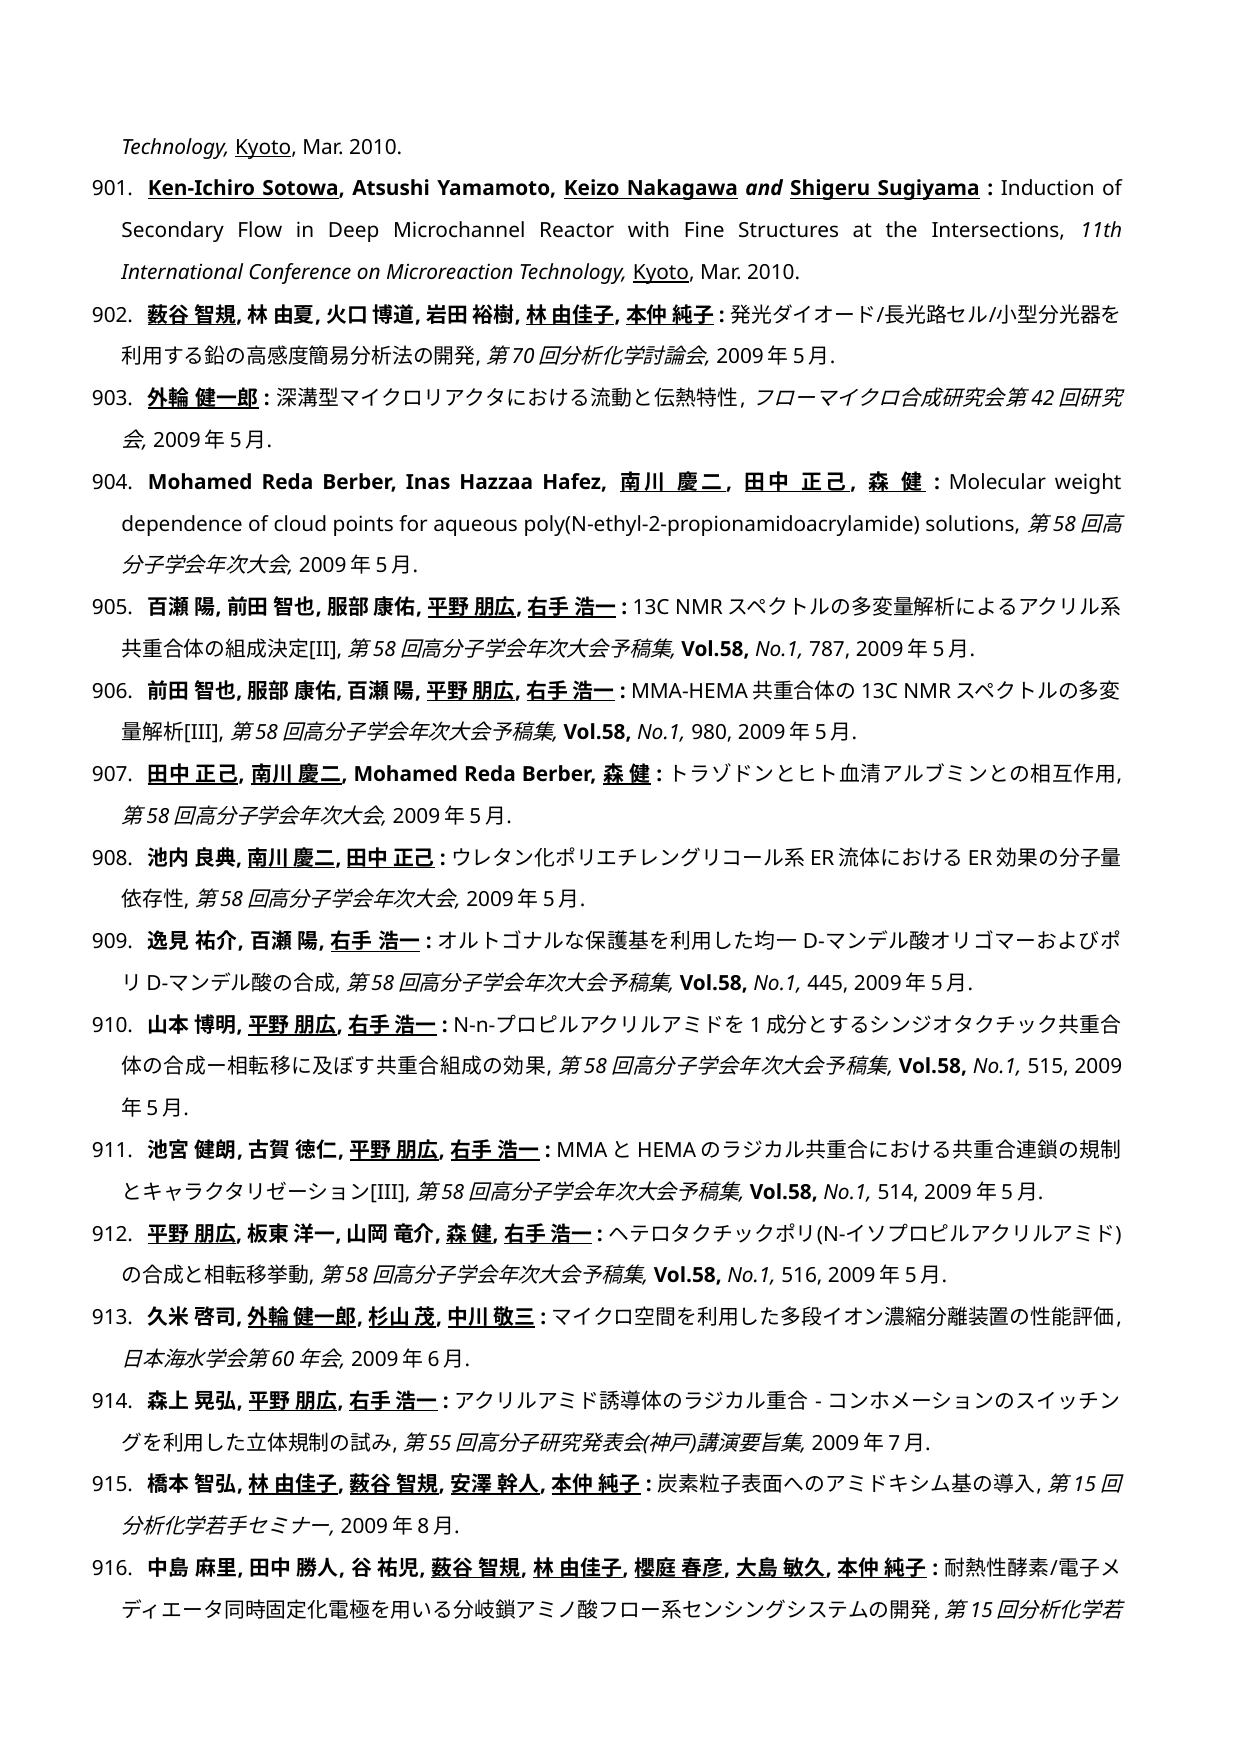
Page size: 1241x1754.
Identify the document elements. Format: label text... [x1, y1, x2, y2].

list 薮谷 智規, 林 由夏, 火口 博道, 岩田 裕樹, 林 由佳子, 本仲 純子 : 発光ダイオード/長光路セル/小型分光器を利用する鉛の高感度簡易分析法の開発, 第70回分析化学討論会, 2009年5月. [92, 292, 1122, 376]
list 池内 良典, 南川 慶二, 田中 正己 : ウレタン化ポリエチレングリコール系ER流体におけるER効果の分子量依存性, 第58回高分子学会年次大会, 2009年5月. [92, 835, 1122, 919]
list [92, 1545, 1122, 1629]
list 前田 智也, 服部 康佑, 百瀬 陽, 平野 朋広, 右手 浩一 : MMA-HEMA共重合体の13C NMRスペクトルの多変量解析[III], 第58回高分子学会年次大会予稿集, Vol.58, No.1, 980, 2009年5月. [92, 668, 1122, 752]
list Ken-Ichiro Sotowa, Atsushi Yamamoto, Keizo Nakagawa and Shigeru Sugiyama : Induction of Secondary Flow in Deep Microchannel Reactor with Fine Structures at the Intersections, 11th International Conference on Microreaction Technology, Kyoto, Mar. 2010. [92, 167, 1122, 292]
list Mohamed Reda Berber, Inas Hazzaa Hafez, 南川 慶二, 田中 正己, 森 健 : Molecular weight dependence of cloud points for aqueous poly(N-ethyl-2-propionamidoacrylamide) solutions, 第58回高分子学会年次大会, 2009年5月. [92, 459, 1122, 584]
list 久米 啓司, 外輪 健一郎, 杉山 茂, 中川 敬三 : マイクロ空間を利用した多段イオン濃縮分離装置の性能評価, 日本海水学会第60年会, 2009年6月. [92, 1295, 1122, 1378]
list 橋本 智弘, 林 由佳子, 薮谷 智規, 安澤 幹人, 本仲 純子 : 炭素粒子表面へのアミドキシム基の導入, 第15回分析化学若手セミナー, 2009年8月. [92, 1462, 1122, 1545]
list 田中 正己, 南川 慶二, Mohamed Reda Berber, 森 健 : トラゾドンとヒト血清アルブミンとの相互作用, 第58回高分子学会年次大会, 2009年5月. [92, 752, 1122, 835]
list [92, 125, 1122, 167]
list 百瀬 陽, 前田 智也, 服部 康佑, 平野 朋広, 右手 浩一 : 13C NMRスペクトルの多変量解析によるアクリル系共重合体の組成決定[II], 第58回高分子学会年次大会予稿集, Vol.58, No.1, 787, 2009年5月. [92, 584, 1122, 668]
list 逸見 祐介, 百瀬 陽, 右手 浩一 : オルトゴナルな保護基を利用した均一D-マンデル酸オリゴマーおよびポリD-マンデル酸の合成, 第58回高分子学会年次大会予稿集, Vol.58, No.1, 445, 2009年5月. [92, 919, 1122, 1002]
list 森上 晃弘, 平野 朋広, 右手 浩一 : アクリルアミド誘導体のラジカル重合 - コンホメーションのスイッチングを利用した立体規制の試み, 第55回高分子研究発表会(神戸)講演要旨集, 2009年7月. [92, 1378, 1122, 1462]
list 山本 博明, 平野 朋広, 右手 浩一 : N-n-プロピルアクリルアミドを1成分とするシンジオタクチック共重合体の合成ー相転移に及ぼす共重合組成の効果, 第58回高分子学会年次大会予稿集, Vol.58, No.1, 515, 2009年5月. [92, 1002, 1122, 1128]
list 外輪 健一郎 : 深溝型マイクロリアクタにおける流動と伝熱特性, フローマイクロ合成研究会第42回研究会, 2009年5月. [92, 376, 1122, 459]
list 池宮 健朗, 古賀 徳仁, 平野 朋広, 右手 浩一 : MMAとHEMAのラジカル共重合における共重合連鎖の規制とキャラクタリゼーション[III], 第58回高分子学会年次大会予稿集, Vol.58, No.1, 514, 2009年5月. [92, 1128, 1122, 1211]
list 平野 朋広, 板東 洋一, 山岡 竜介, 森 健, 右手 浩一 : ヘテロタクチックポリ(N-イソプロピルアクリルアミド)の合成と相転移挙動, 第58回高分子学会年次大会予稿集, Vol.58, No.1, 516, 2009年5月. [92, 1211, 1122, 1295]
